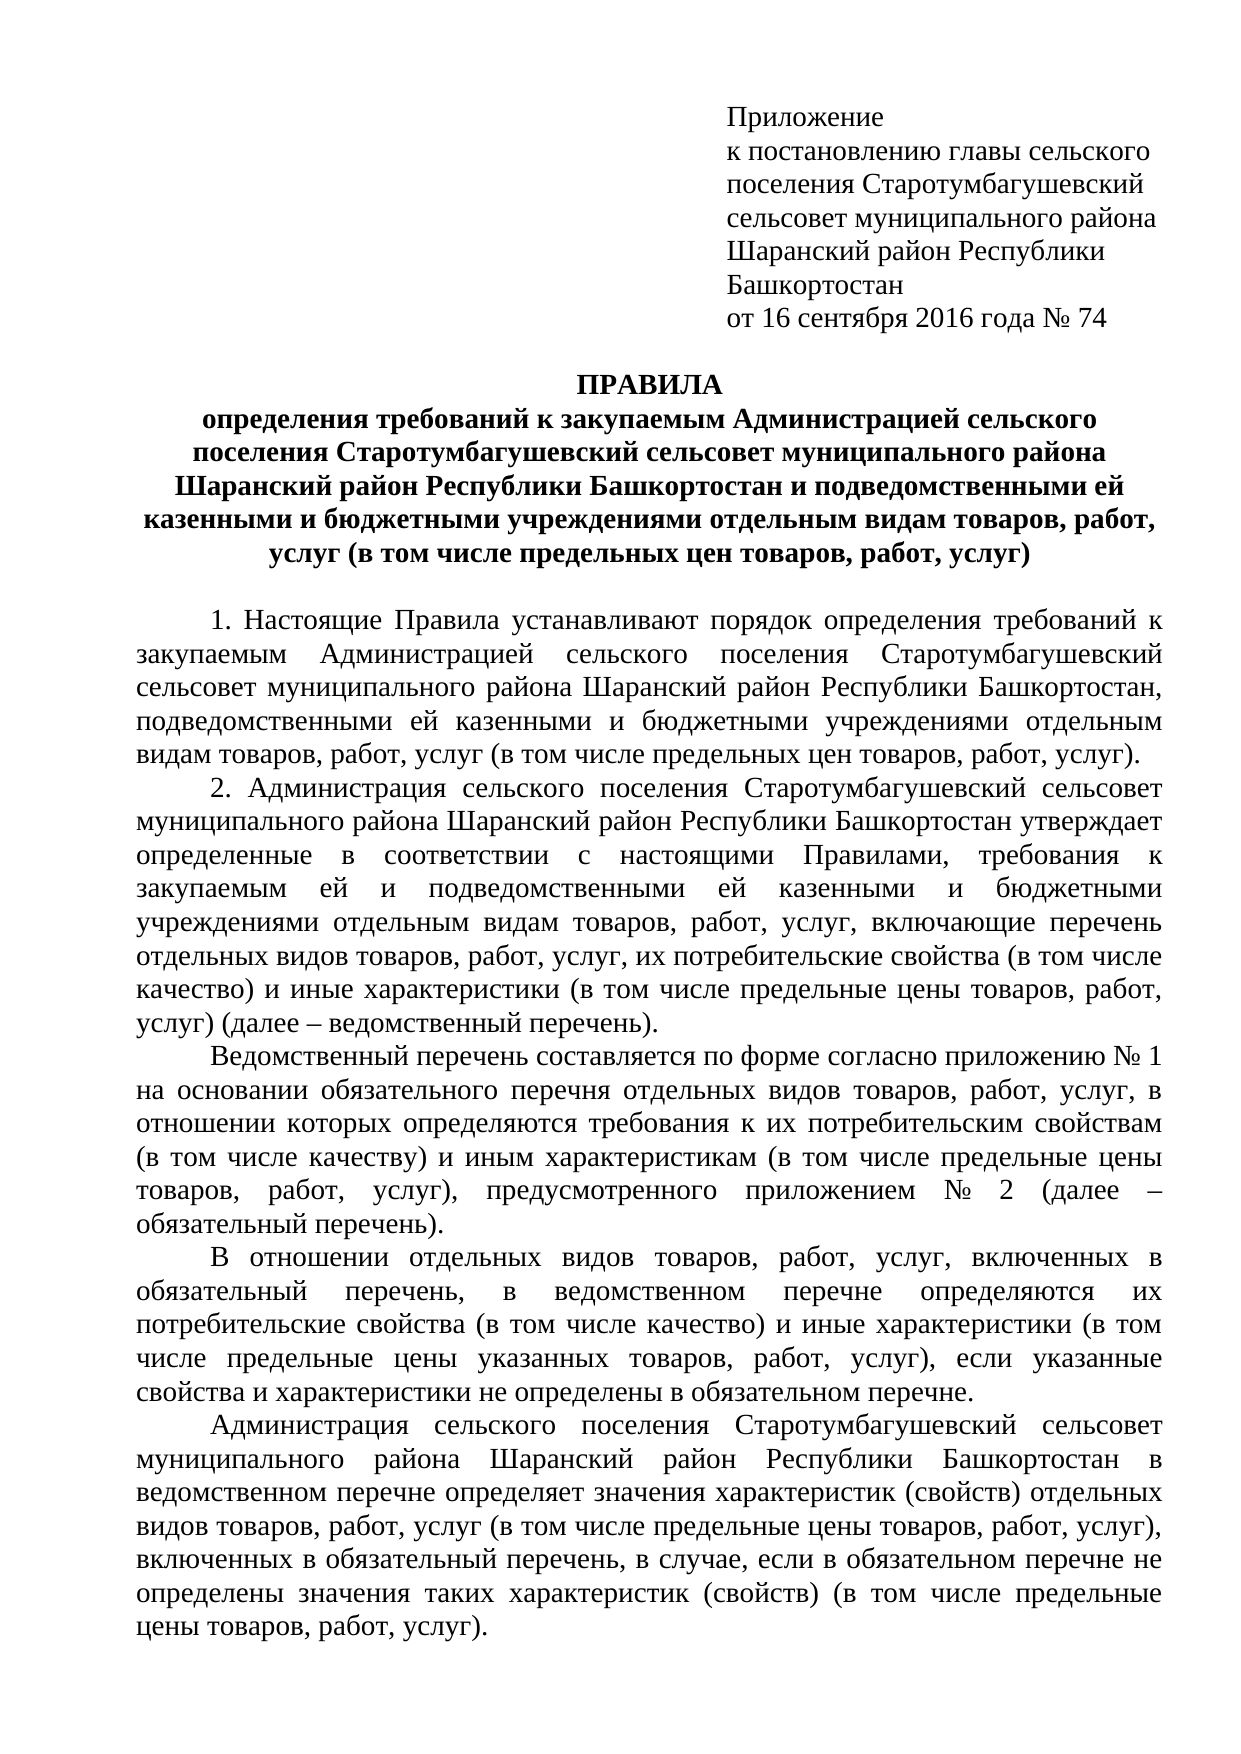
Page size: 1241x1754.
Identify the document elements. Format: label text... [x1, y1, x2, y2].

text 2. Администрация сельского поселения Старотумбагушевский сельсовет муниципального района Шаранский район Республики Башкортостан утверждает определенные в соответствии с настоящими Правилами, требования к закупаемым ей и подведомственными ей казенными и бюджетными учреждениями отдельным видам товаров, работ, услуг, включающие перечень отдельных видов товаров, работ, услуг, их потребительские свойства (в том числе качество) и иные характеристики (в том числе предельные цены товаров, работ, услуг) (далее – ведомственный перечень). [136, 770, 1163, 1038]
text к постановлению главы сельского поселения Старотумбагушевский сельсовет муниципального района Шаранский район Республики Башкортостан [726, 133, 1163, 300]
text Приложение [726, 99, 1163, 133]
text от 16 сентября 2016 года № 74 [726, 300, 1163, 334]
text Администрация сельского поселения Старотумбагушевский сельсовет муниципального района Шаранский район Республики Башкортостан в ведомственном перечне определяет значения характеристик (свойств) отдельных видов товаров, работ, услуг (в том числе предельные цены товаров, работ, услуг), включенных в обязательный перечень, в случае, если в обязательном перечне не определены значения таких характеристик (свойств) (в том числе предельные цены товаров, работ, услуг). [136, 1407, 1163, 1642]
text Ведомственный перечень составляется по форме согласно приложению № 1 на основании обязательного перечня отдельных видов товаров, работ, услуг, в отношении которых определяются требования к их потребительским свойствам (в том числе качеству) и иным характеристикам (в том числе предельные цены товаров, работ, услуг), предусмотренного приложением № 2 (далее – обязательный перечень). [136, 1038, 1163, 1239]
text В отношении отдельных видов товаров, работ, услуг, включенных в обязательный перечень, в ведомственном перечне определяются их потребительские свойства (в том числе качество) и иные характеристики (в том числе предельные цены указанных товаров, работ, услуг), если указанные свойства и характеристики не определены в обязательном перечне. [136, 1239, 1163, 1407]
text ПРАВИЛА [136, 367, 1163, 401]
text 1. Настоящие Правила устанавливают порядок определения требований к закупаемым Администрацией сельского поселения Старотумбагушевский сельсовет муниципального района Шаранский район Республики Башкортостан, подведомственными ей казенными и бюджетными учреждениями отдельным видам товаров, работ, услуг (в том числе предельных цен товаров, работ, услуг). [136, 602, 1163, 770]
text определения требований к закупаемым Администрацией сельского поселения Старотумбагушевский сельсовет муниципального района Шаранский район Республики Башкортостан и подведомственными ей казенными и бюджетными учреждениями отдельным видам товаров, работ, услуг (в том числе предельных цен товаров, работ, услуг) [136, 401, 1163, 569]
